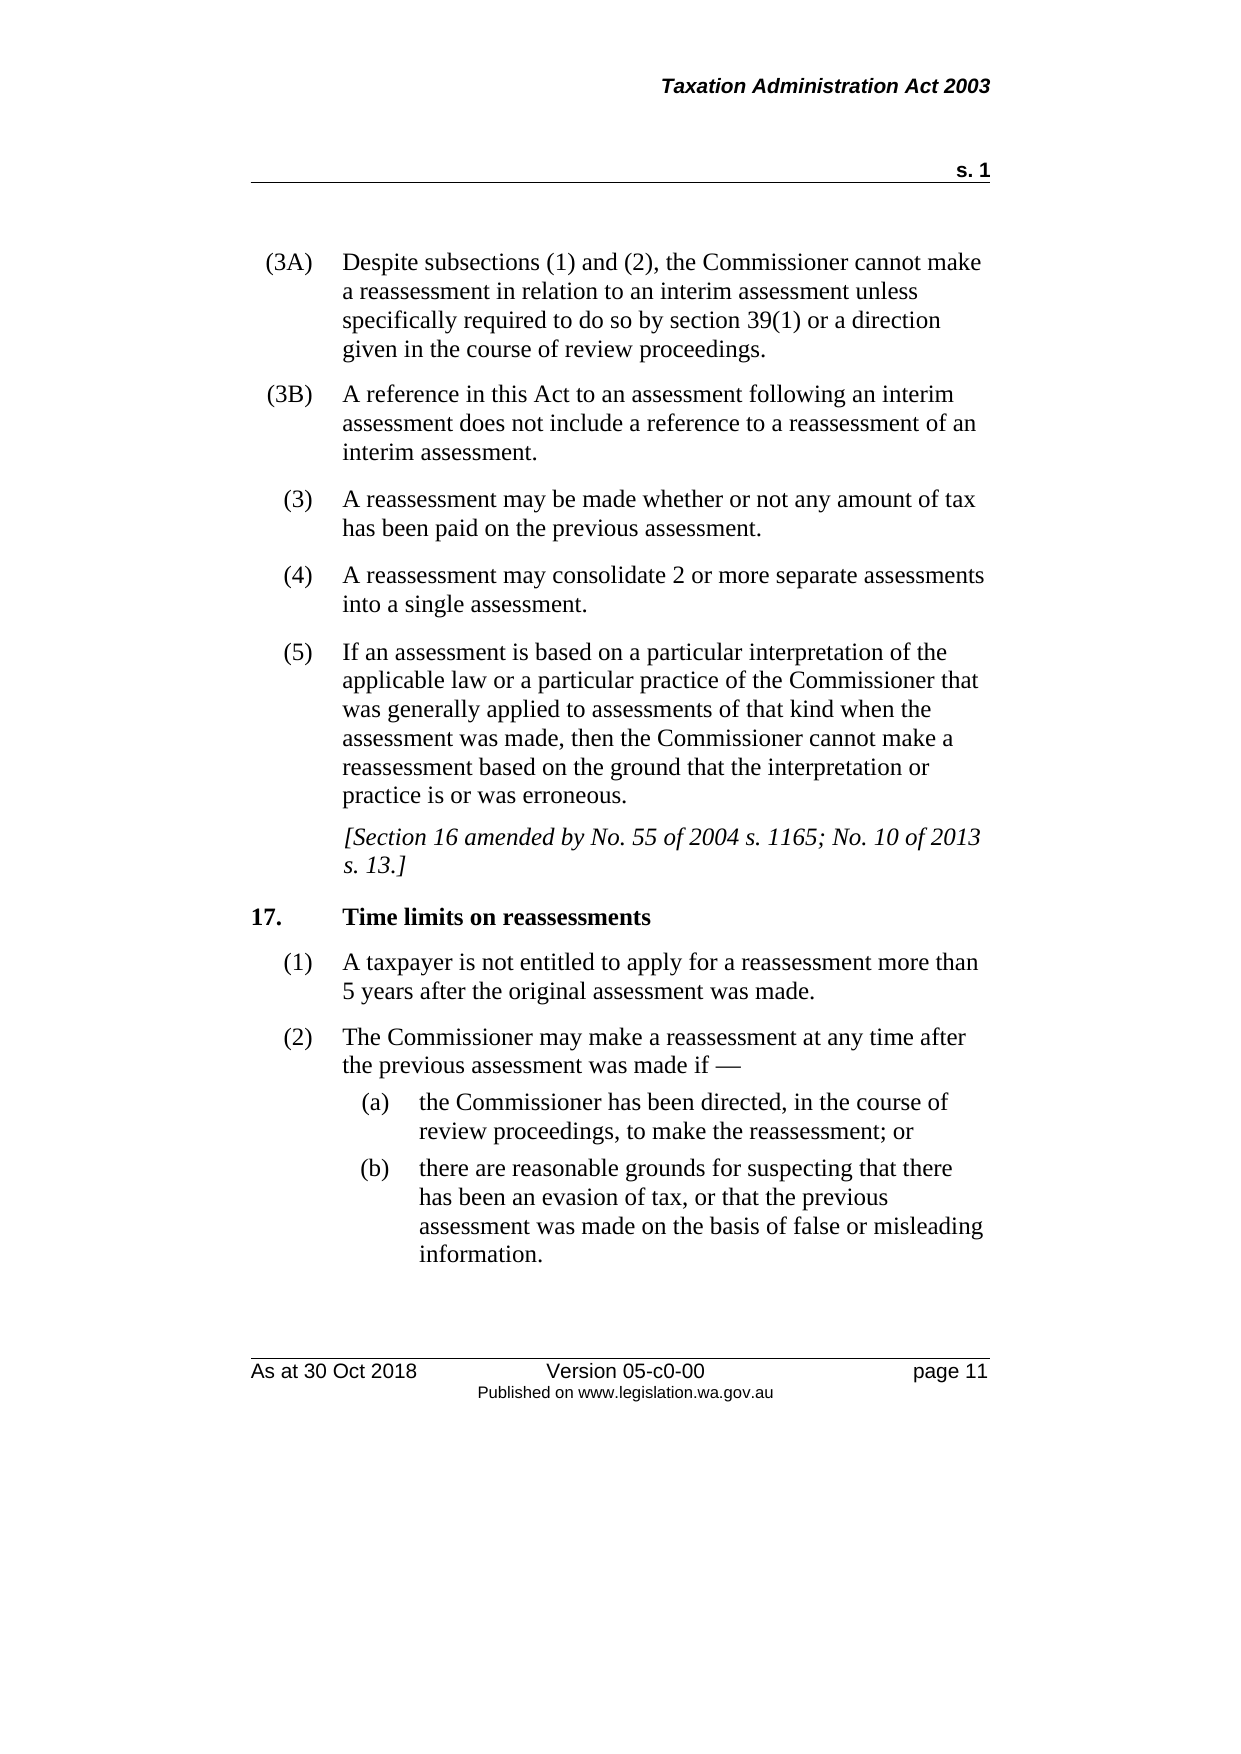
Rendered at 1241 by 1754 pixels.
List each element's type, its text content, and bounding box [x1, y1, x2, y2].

text (b) there are reasonable grounds for suspecting that there has been an evasion of tax, or that the previous assessment was made on the basis of false or misleading information. [251, 1153, 990, 1268]
text (1) A taxpayer is not entitled to apply for a reassessment more than 5 years after the original assessment was made. [251, 947, 990, 1005]
text (3) A reassessment may be made whether or not any amount of tax has been paid on the previous assessment. [251, 484, 990, 542]
text (3B) A reference in this Act to an assessment following an interim assessment does not include a reference to a reassessment of an interim assessment. [251, 379, 990, 465]
subtitle 17. Time limits on reassessments [251, 902, 990, 931]
text (4) A reassessment may consolidate 2 or more separate assessments into a single assessment. [251, 560, 990, 618]
text (5) If an assessment is based on a particular interpretation of the applicable law or a particular practice of the Commissioner that was generally applied to assessments of that kind when the assessment was made, then the Commissioner cannot make a reassessment based on the ground that the interpretation or practice is or was erroneous. [251, 637, 990, 809]
text (a) the Commissioner has been directed, in the course of review proceedings, to make the reassessment; or [251, 1087, 990, 1145]
text (2) The Commissioner may make a reassessment at any time after the previous assessment was made if — [251, 1022, 990, 1079]
text (3A) Despite subsections (1) and (2), the Commissioner cannot make a reassessment in relation to an interim assessment unless specifically required to do so by section 39(1) or a direction given in the course of review proceedings. [251, 247, 990, 362]
text [Section 16 amended by No. 55 of 2004 s. 1165; No. 10 of 2013 s. 13.] [251, 822, 990, 879]
